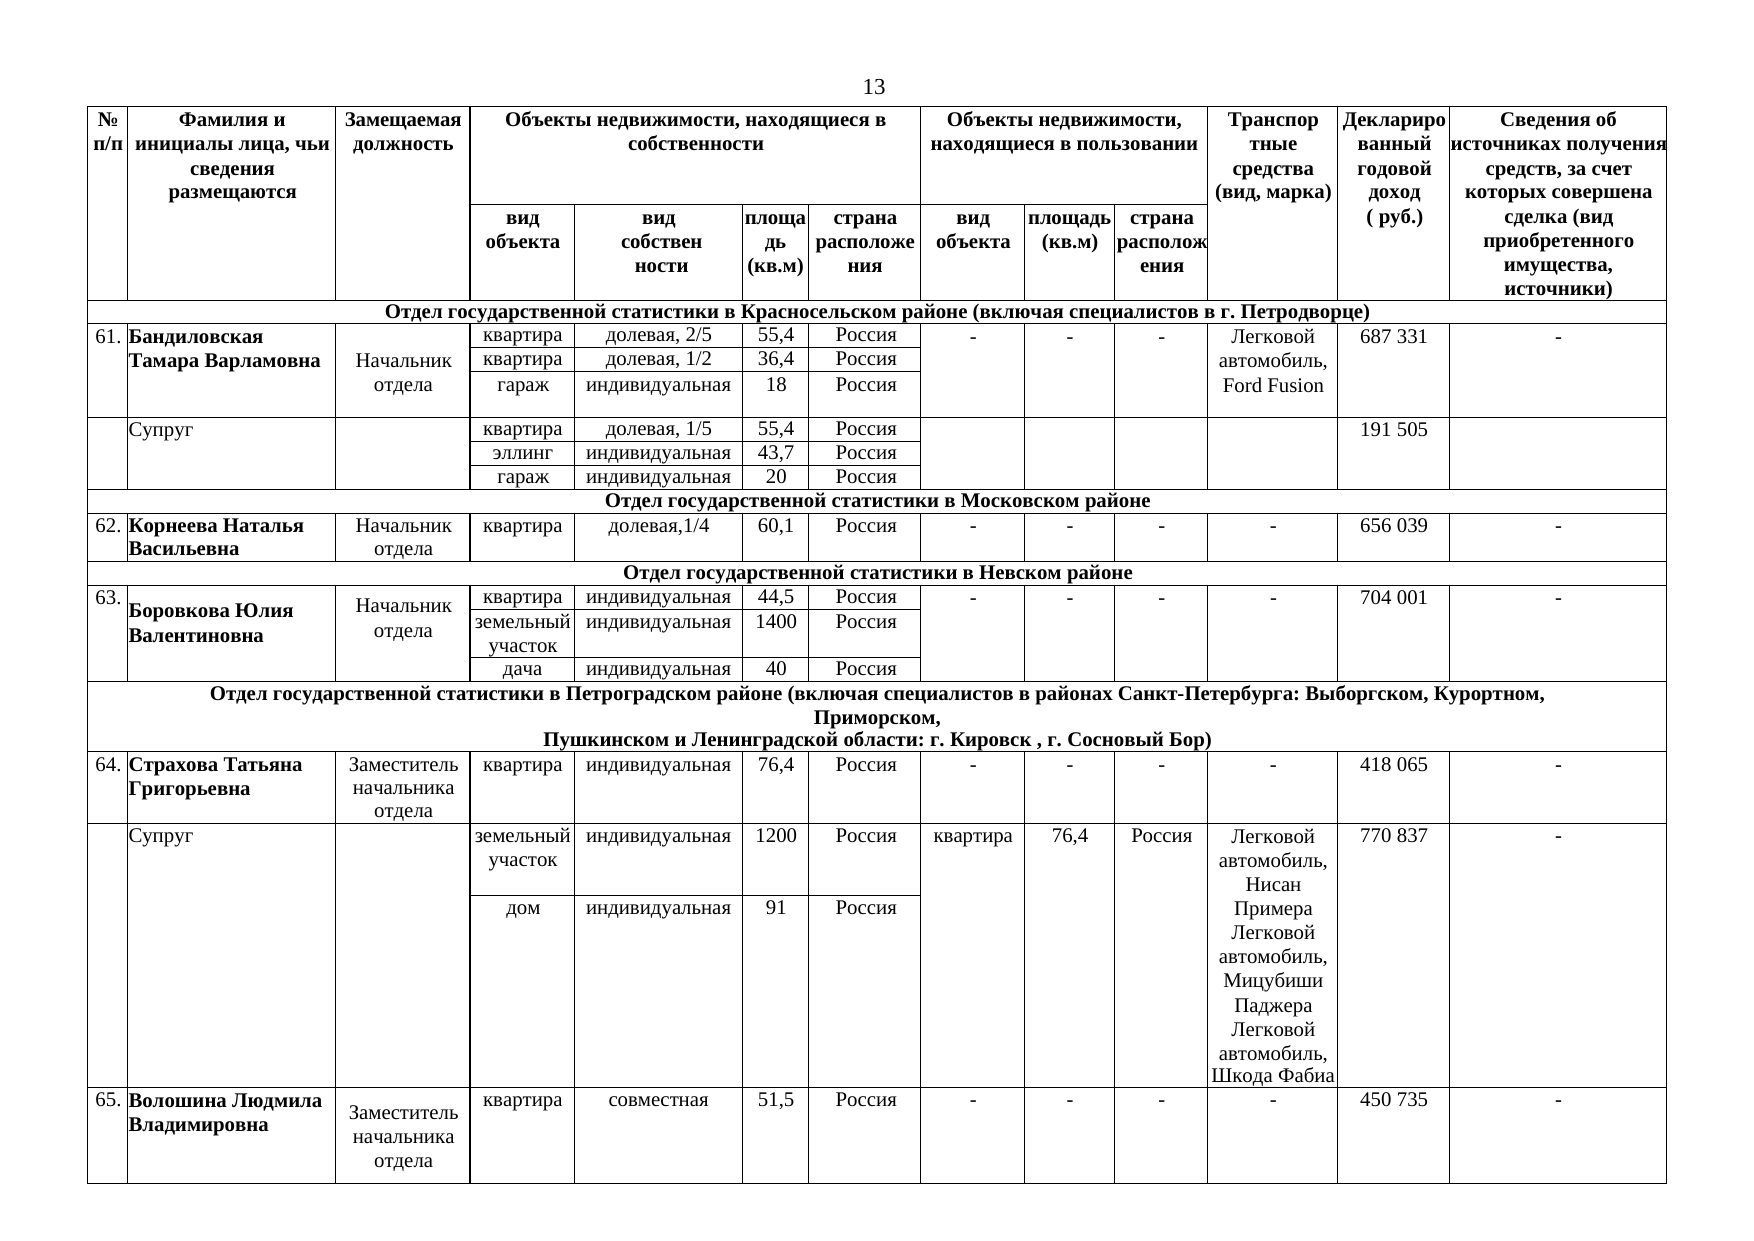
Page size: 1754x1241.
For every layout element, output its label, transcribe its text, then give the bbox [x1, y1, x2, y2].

table_cell - [1115, 1088, 1207, 1183]
table_cell [1025, 418, 1114, 489]
table_header № п/п [88, 107, 127, 300]
table_cell - [1115, 514, 1207, 561]
table_cell Супруг [128, 418, 335, 489]
table_header Сведения об источниках получения средств, за счет которых совершена сделка (вид приобретенного имущества, источники) [1450, 107, 1666, 300]
table_cell эллинг [471, 442, 574, 465]
table_cell 418 065 [1338, 752, 1449, 823]
table_cell 55,4 [743, 324, 808, 347]
table_cell Россия [809, 442, 920, 465]
table_cell - [921, 586, 1024, 681]
table_cell 62. [88, 514, 127, 561]
table_cell 65. [88, 1088, 127, 1183]
table_cell - [921, 514, 1024, 561]
table_cell индивидуальная [575, 466, 742, 489]
table_header Деклариро ванный годовой доход ( руб.) [1338, 107, 1449, 300]
table_cell [336, 824, 469, 1087]
table_cell - [1208, 586, 1337, 681]
table_cell - [1115, 586, 1207, 681]
table_cell квартира [471, 752, 574, 823]
table_cell 656 039 [1338, 514, 1449, 561]
table_cell - [1025, 752, 1114, 823]
table_cell квартира [471, 586, 574, 608]
table_cell - [1025, 514, 1114, 561]
table_cell Россия [809, 324, 920, 347]
table_cell земельный участок [471, 610, 574, 657]
table_header Объекты недвижимости, находящиеся в собственности [471, 107, 920, 204]
table_cell индивидуальная [575, 824, 742, 895]
table_cell индивидуальная [575, 658, 742, 681]
table_cell 36,4 [743, 348, 808, 371]
table_cell - [1450, 752, 1666, 823]
table_cell долевая, 1/5 [575, 418, 742, 441]
table_cell Заместитель начальника отдела [336, 1088, 469, 1183]
table_cell 64. [88, 752, 127, 823]
table_cell Отдел государственной статистики в Невском районе [88, 562, 1666, 584]
table_cell квартира [471, 1088, 574, 1183]
table_cell - [1025, 324, 1114, 417]
table_cell вид собствен ности [575, 205, 742, 300]
table_cell страна расположе ния [809, 205, 920, 300]
table_cell Волошина Людмила Владимировна [128, 1088, 335, 1183]
table_cell квартира [921, 824, 1024, 1087]
table_cell Легковой автомобиль, Ford Fusion [1208, 324, 1337, 417]
table_cell - [1450, 324, 1666, 417]
table_cell - [1450, 514, 1666, 561]
table_cell 20 [743, 466, 808, 489]
table_cell [88, 418, 127, 489]
table_cell Россия [809, 514, 920, 561]
table_cell Россия [809, 610, 920, 657]
table_cell 91 [743, 896, 808, 1087]
table_cell индивидуальная [575, 586, 742, 608]
table_cell 51,5 [743, 1088, 808, 1183]
table_cell Начальник отдела [336, 324, 469, 417]
table_cell площа дь (кв.м) [743, 205, 808, 300]
table_cell [1115, 418, 1207, 489]
table_cell Россия [809, 658, 920, 681]
table_cell Россия [809, 1088, 920, 1183]
table_cell Россия [809, 752, 920, 823]
table_cell Заместитель начальника отдела [336, 752, 469, 823]
table_cell 43,7 [743, 442, 808, 465]
table_cell - [1115, 752, 1207, 823]
table_cell гараж [471, 372, 574, 417]
table_cell [88, 824, 127, 1087]
table_cell дом [471, 896, 574, 1087]
table_cell 60,1 [743, 514, 808, 561]
table_cell - [921, 752, 1024, 823]
table_cell 76,4 [1025, 824, 1114, 1087]
table_cell индивидуальная [575, 442, 742, 465]
table_cell страна располож ения [1115, 205, 1207, 300]
table_cell Россия [809, 896, 920, 1087]
table_cell Отдел государственной статистики в Красносельском районе (включая специалистов в г. Петродворце) [88, 301, 1666, 323]
table_cell долевая, 1/2 [575, 348, 742, 371]
table_cell индивидуальная [575, 896, 742, 1087]
table_cell - [921, 1088, 1024, 1183]
table_cell 44,5 [743, 586, 808, 608]
table_cell Россия [809, 418, 920, 441]
table_cell [336, 418, 469, 489]
table_header Фамилия и инициалы лица, чьи сведения размещаются [128, 107, 335, 300]
table_cell площадь (кв.м) [1025, 205, 1114, 300]
table_cell долевая, 2/5 [575, 324, 742, 347]
table_cell квартира [471, 418, 574, 441]
table_cell совместная [575, 1088, 742, 1183]
table_cell 18 [743, 372, 808, 417]
table_cell дача [471, 658, 574, 681]
table_cell 55,4 [743, 418, 808, 441]
table_cell Корнеева Наталья Васильевна [128, 514, 335, 561]
table_cell 687 331 [1338, 324, 1449, 417]
table_cell - [921, 324, 1024, 417]
table_cell Страхова Татьяна Григорьевна [128, 752, 335, 823]
table_cell 40 [743, 658, 808, 681]
table_cell Начальник отдела [336, 586, 469, 681]
table_header Объекты недвижимости, находящиеся в пользовании [921, 107, 1207, 204]
table_cell 1200 [743, 824, 808, 895]
table_cell - [1450, 586, 1666, 681]
table_cell Россия [809, 824, 920, 895]
table_cell вид объекта [471, 205, 574, 300]
table_cell гараж [471, 466, 574, 489]
table_cell Отдел государственной статистики в Петроградском районе (включая специалистов в районах Санкт-Петербурга: Выборгском, Курортном, Приморском, Пушкинском и Ленинградской области: г. Кировск , г. Сосновый Бор) [88, 682, 1666, 751]
table_cell 770 837 [1338, 824, 1449, 1087]
table_header Замещаемая должность [336, 107, 469, 300]
table_cell - [1208, 1088, 1337, 1183]
table_cell квартира [471, 348, 574, 371]
table_cell - [1208, 752, 1337, 823]
table_cell 704 001 [1338, 586, 1449, 681]
table_cell - [1115, 324, 1207, 417]
table_cell 63. [88, 586, 127, 681]
table_cell 1400 [743, 610, 808, 657]
table_cell Россия [809, 348, 920, 371]
table_cell 61. [88, 324, 127, 417]
table_cell квартира [471, 324, 574, 347]
table_cell 76,4 [743, 752, 808, 823]
table_cell Боровкова Юлия Валентиновна [128, 586, 335, 681]
table_cell Россия [1115, 824, 1207, 1087]
table_cell 450 735 [1338, 1088, 1449, 1183]
table_cell Россия [809, 372, 920, 417]
table_cell Россия [809, 466, 920, 489]
table_cell - [1208, 514, 1337, 561]
table_cell Супруг [128, 824, 335, 1087]
table_cell квартира [471, 514, 574, 561]
table_cell земельный участок [471, 824, 574, 895]
table_cell Бандиловская Тамара Варламовна [128, 324, 335, 417]
table_cell вид объекта [921, 205, 1024, 300]
table_cell долевая,1/4 [575, 514, 742, 561]
table_cell Отдел государственной статистики в Московском районе [88, 490, 1666, 513]
table_cell [1208, 418, 1337, 489]
table_cell Начальник отдела [336, 514, 469, 561]
table_cell 191 505 [1338, 418, 1449, 489]
table_cell - [1450, 1088, 1666, 1183]
table_cell индивидуальная [575, 372, 742, 417]
table_cell Россия [809, 586, 920, 608]
table_cell [921, 418, 1024, 489]
table_cell - [1450, 824, 1666, 1087]
table_cell - [1025, 586, 1114, 681]
table_cell [1450, 418, 1666, 489]
table_cell - [1025, 1088, 1114, 1183]
table_cell Легковой автомобиль, Нисан Примера Легковой автомобиль, Мицубиши Паджера Легковой автомобиль, Шкода Фабиа [1208, 824, 1337, 1087]
table_cell индивидуальная [575, 752, 742, 823]
table_cell индивидуальная [575, 610, 742, 657]
table_header Транспор тные средства (вид, марка) [1208, 107, 1337, 300]
